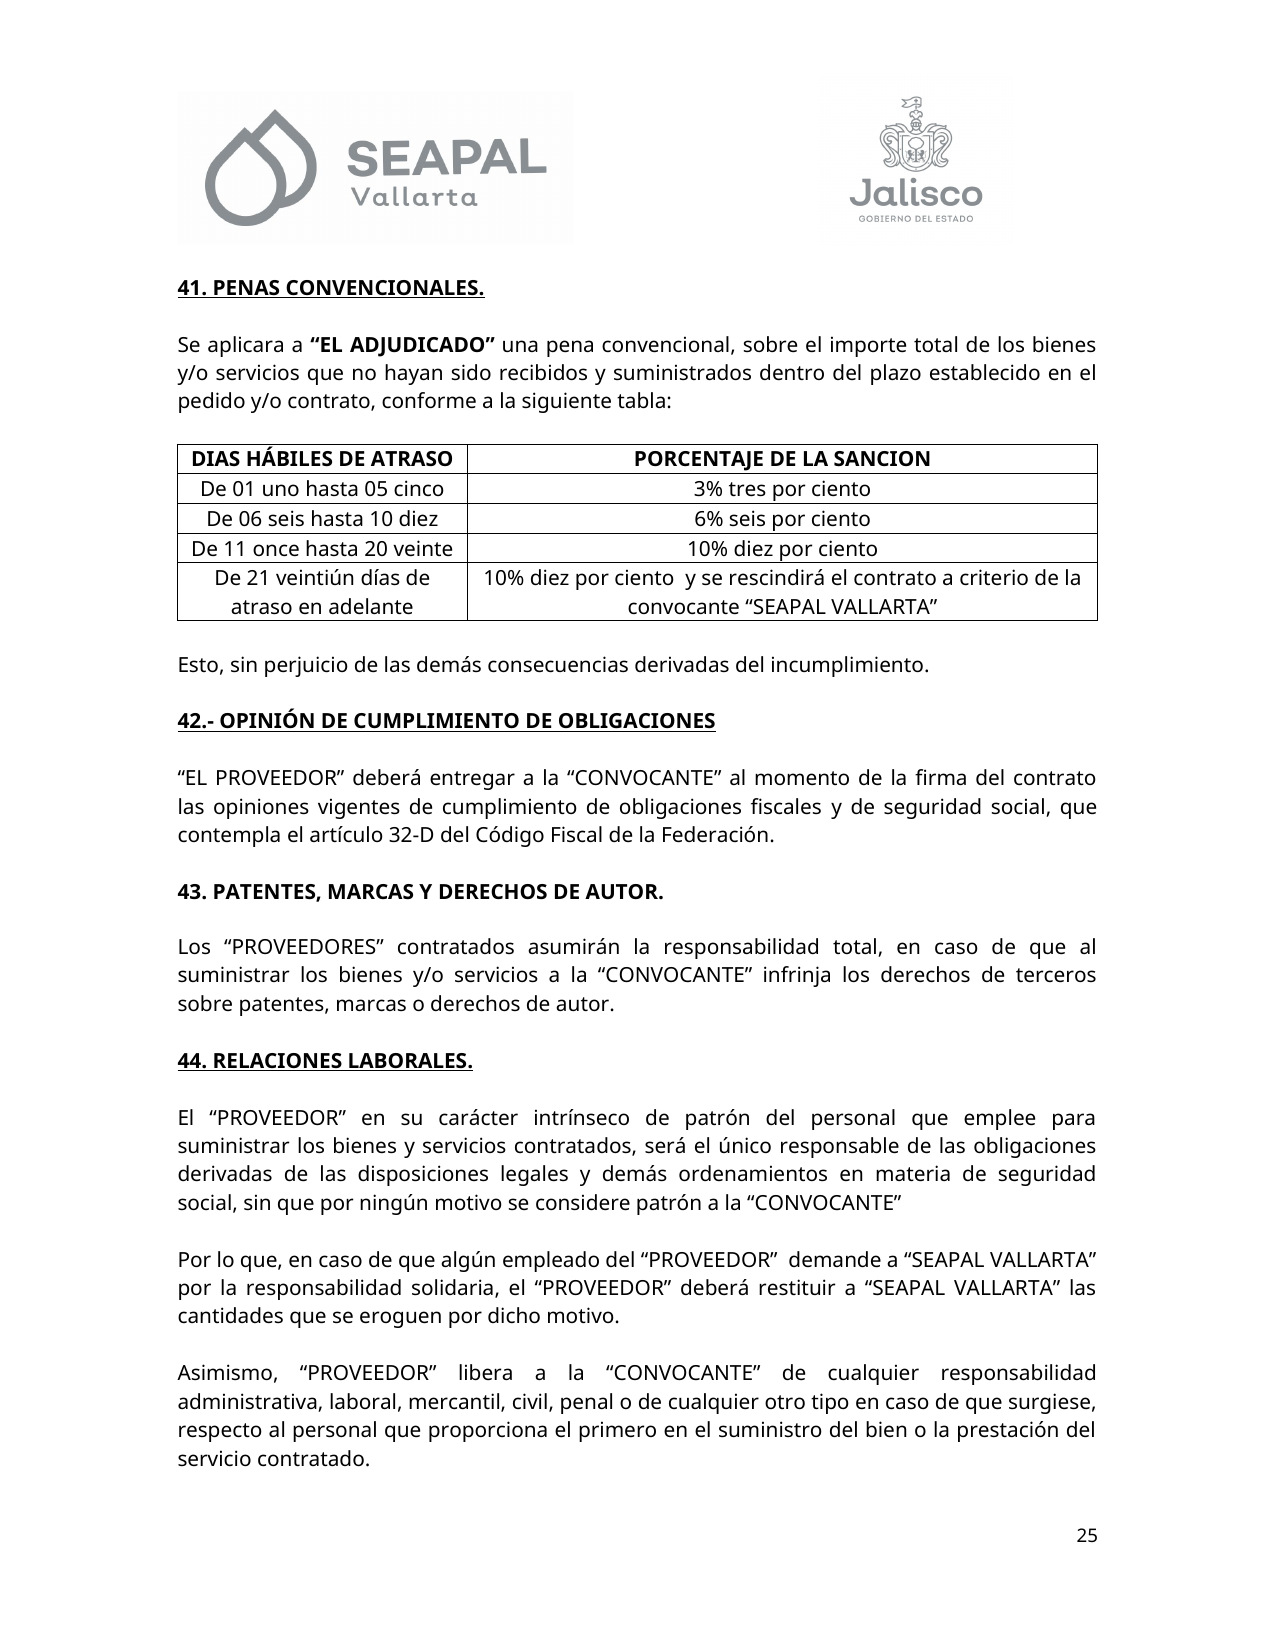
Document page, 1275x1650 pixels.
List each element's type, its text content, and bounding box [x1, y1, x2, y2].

table_cell De 06 seis hasta 10 diez [178, 504, 467, 533]
text “EL PROVEEDOR” deberá entregar a la “CONVOCANTE” al momento de la firma del contrato las opiniones vigentes de cumplimiento de obligaciones fiscales y de seguridad social, que contempla el artículo 32-D del Código Fiscal de la Federación. [177, 763, 1098, 849]
picture [817, 73, 1015, 245]
table_cell De 21 veintiún días de atraso en adelante [178, 563, 467, 620]
table_header DIAS HÁBILES DE ATRASO [178, 445, 467, 473]
table_cell 10% diez por ciento y se rescindirá el contrato a criterio de la convocante “SEAPAL VALLARTA” [468, 563, 1097, 620]
text 44. RELACIONES LABORALES. [177, 1046, 1098, 1074]
table_cell 3% tres por ciento [468, 474, 1097, 503]
text 43. PATENTES, MARCAS Y DERECHOS DE AUTOR. [177, 877, 1098, 906]
text 41. PENAS CONVENCIONALES. [177, 273, 1098, 301]
text Los “PROVEEDORES” contratados asumirán la responsabilidad total, en caso de que al suministrar los bienes y/o servicios a la “CONVOCANTE” infrinja los derechos de terceros sobre patentes, marcas o derechos de autor. [177, 932, 1098, 1017]
text El “PROVEEDOR” en su carácter intrínseco de patrón del personal que emplee para suministrar los bienes y servicios contratados, será el único responsable de las obligaciones derivadas de las disposiciones legales y demás ordenamientos en materia de seguridad social, sin que por ningún motivo se considere patrón a la “CONVOCANTE” [177, 1103, 1098, 1216]
text 42.- OPINIÓN DE CUMPLIMIENTO DE OBLIGACIONES [177, 707, 1098, 735]
table_header PORCENTAJE DE LA SANCION [468, 445, 1097, 473]
text Se aplicara a “EL ADJUDICADO” una pena convencional, sobre el importe total de los bienes y/o servicios que no hayan sido recibidos y suministrados dentro del plazo establecido en el pedido y/o contrato, conforme a la siguiente tabla: [177, 330, 1098, 415]
table_cell De 01 uno hasta 05 cinco [178, 474, 467, 503]
text Esto, sin perjuicio de las demás consecuencias derivadas del incumplimiento. [177, 650, 1098, 678]
table_cell De 11 once hasta 20 veinte [178, 534, 467, 562]
picture [177, 91, 574, 245]
table_cell 6% seis por ciento [468, 504, 1097, 533]
table_cell 10% diez por ciento [468, 534, 1097, 562]
text Asimismo, “PROVEEDOR” libera a la “CONVOCANTE” de cualquier responsabilidad administrativa, laboral, mercantil, civil, penal o de cualquier otro tipo en caso de que surgiese, respecto al personal que proporciona el primero en el suministro del bien o la prestación del servicio contratado. [177, 1358, 1098, 1472]
text Por lo que, en caso de que algún empleado del “PROVEEDOR” demande a “SEAPAL VALLARTA” por la responsabilidad solidaria, el “PROVEEDOR” deberá restituir a “SEAPAL VALLARTA” las cantidades que se eroguen por dicho motivo. [177, 1245, 1098, 1330]
